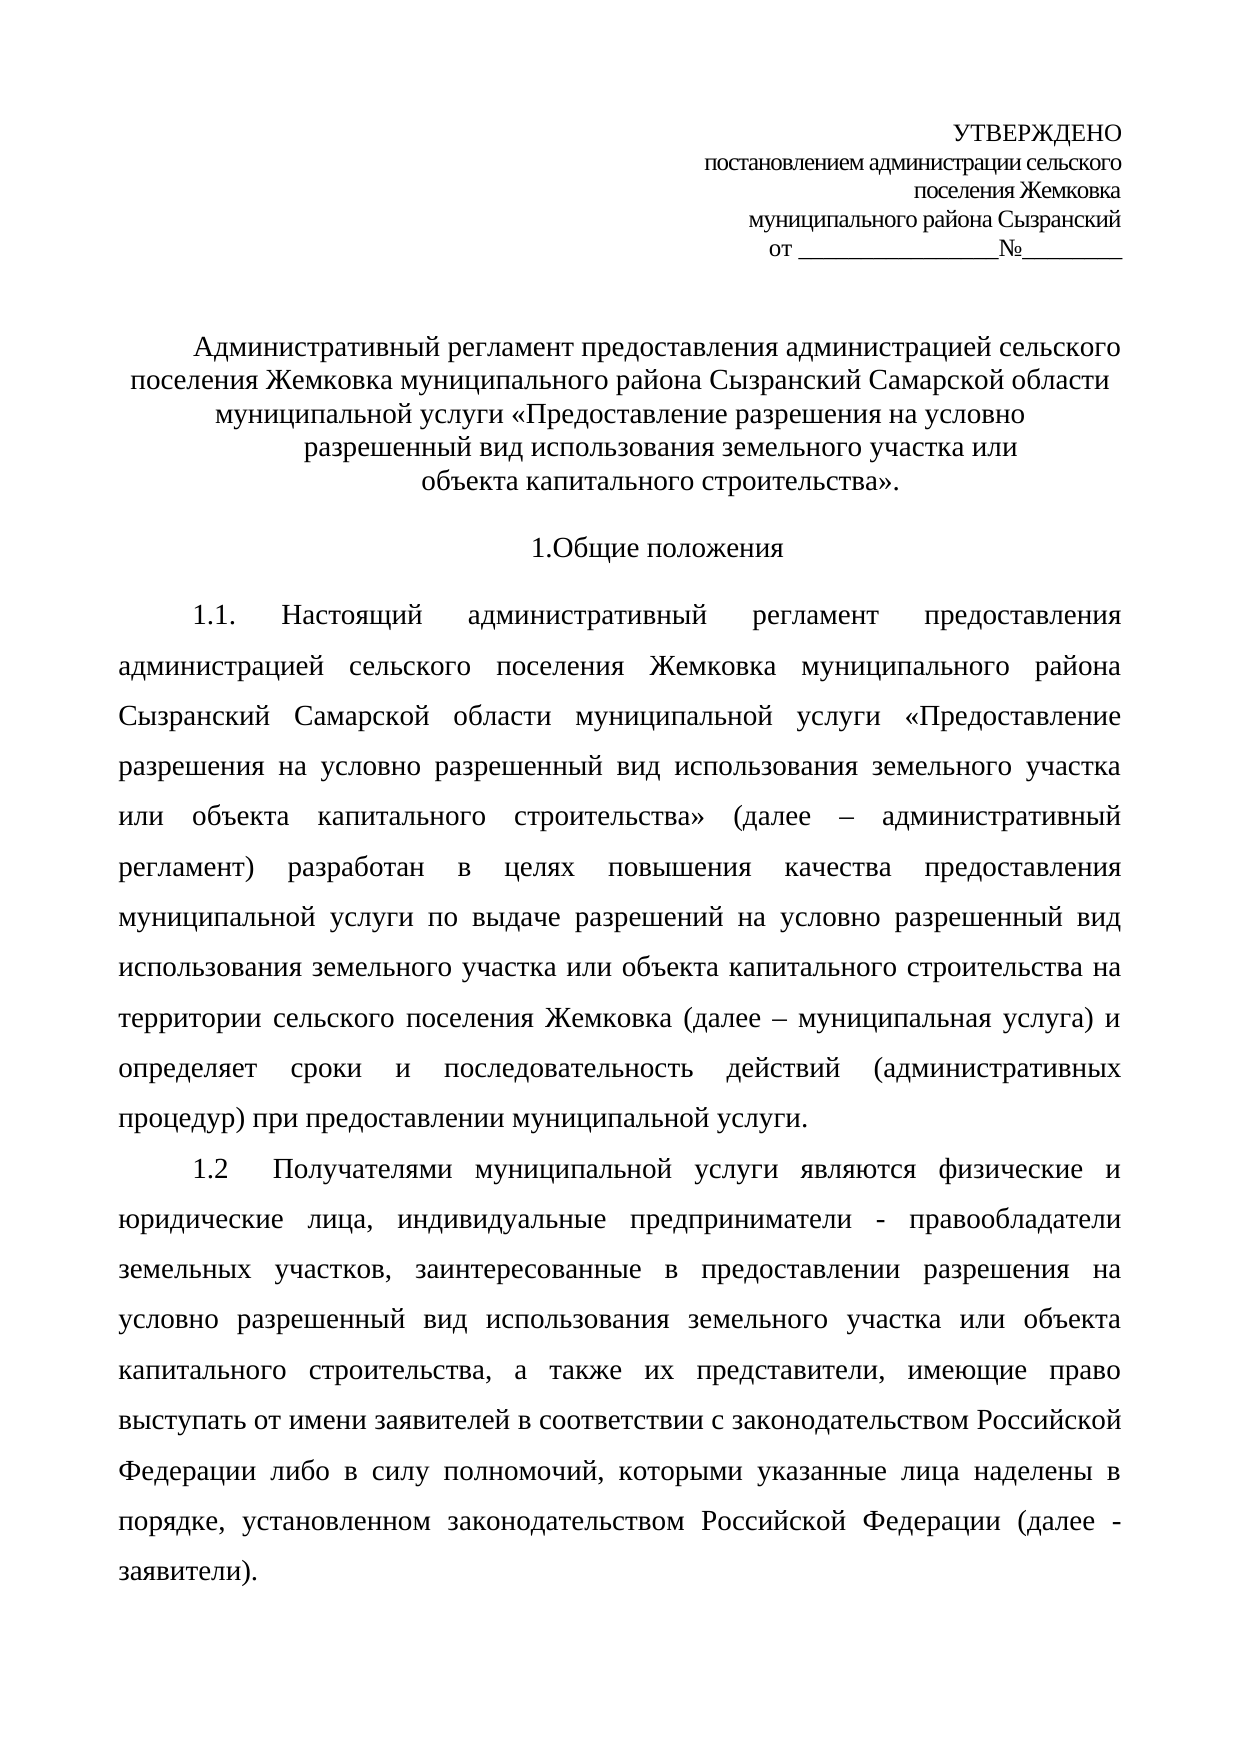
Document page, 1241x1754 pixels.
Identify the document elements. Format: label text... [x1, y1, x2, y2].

text разрешенный вид использования земельного участка или [118, 429, 1122, 463]
text УТВЕРЖДЕНО [118, 118, 1122, 147]
text объекта капитального строительства». [118, 463, 1122, 497]
text Административный регламент предоставления администрацией сельского поселения Жемковка муниципального района Сызранский Самарской области муниципальной услуги «Предоставление разрешения на условно [118, 329, 1122, 429]
text 1.Общие положения [118, 530, 1122, 564]
text 1.2 Получателями муниципальной услуги являются физические и юридические лица, индивидуальные предприниматели - правообладатели земельных участков, заинтересованные в предоставлении разрешения на условно разрешенный вид использования земельного участка или объекта капитального строительства, а также их представители, имеющие право выступать от имени заявителей в соответствии с законодательством Российской Федерации либо в силу полномочий, которыми указанные лица наделены в порядке, установленном законодательством Российской Федерации (далее - заявители). [118, 1151, 1122, 1587]
text 1.1. Настоящий административный регламент предоставления администрацией сельского поселения Жемковка муниципального района Сызранский Самарской области муниципальной услуги «Предоставление разрешения на условно разрешенный вид использования земельного участка или объекта капитального строительства» (далее – административный регламент) разработан в целях повышения качества предоставления муниципальной услуги по выдаче разрешений на условно разрешенный вид использования земельного участка или объекта капитального строительства на территории сельского поселения Жемковка (далее – муниципальная услуга) и определяет сроки и последовательность действий (административных процедур) при предоставлении муниципальной услуги. [118, 597, 1122, 1134]
text муниципального района Сызранский [605, 204, 1122, 233]
text постановлением администрации сельского поселения Жемковка [605, 147, 1122, 204]
text от ________________№________ [605, 233, 1122, 262]
